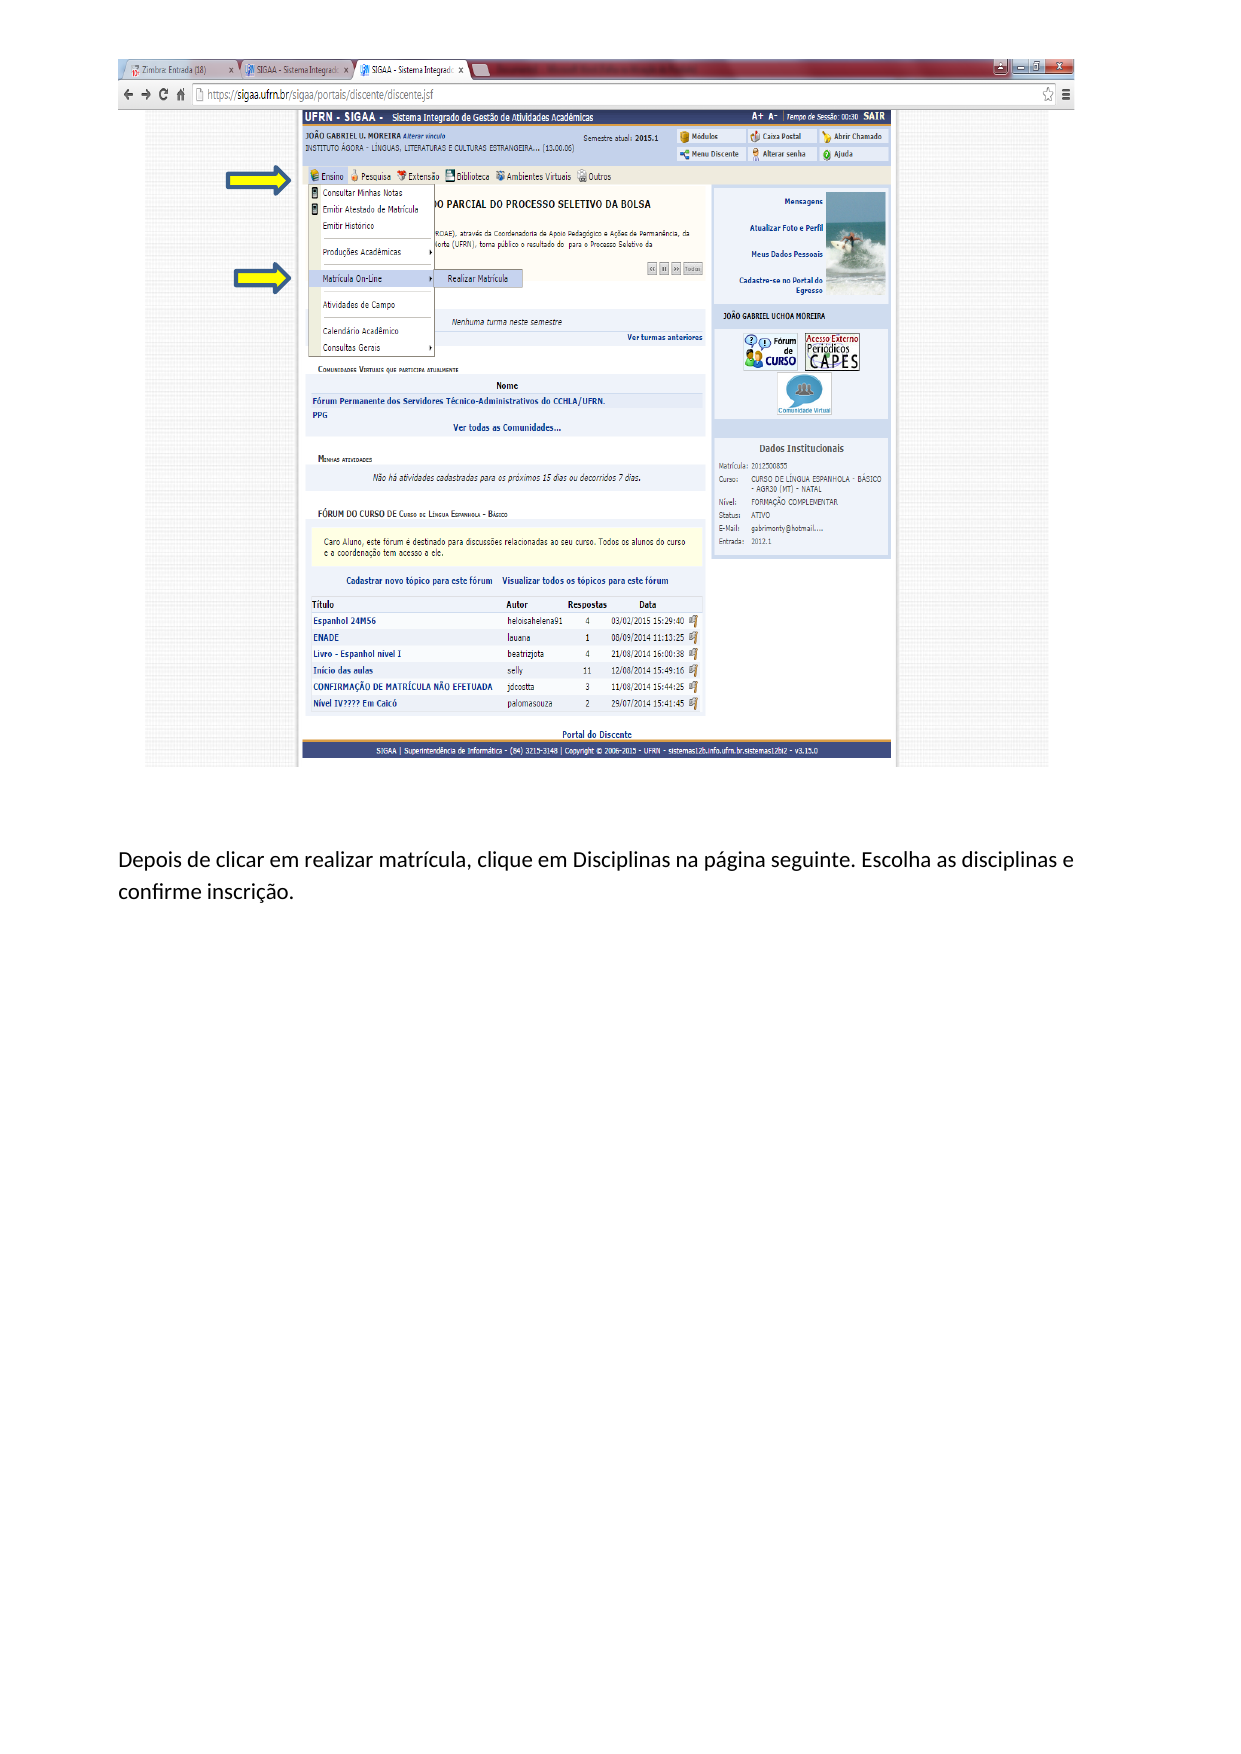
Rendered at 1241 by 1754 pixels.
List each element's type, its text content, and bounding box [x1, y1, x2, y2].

text Depois de clicar em realizar matrícula, clique em Disciplinas na página seguinte. Escolha as disciplinas e confirme inscrição. [118, 845, 1122, 905]
picture [118, 59, 1075, 767]
